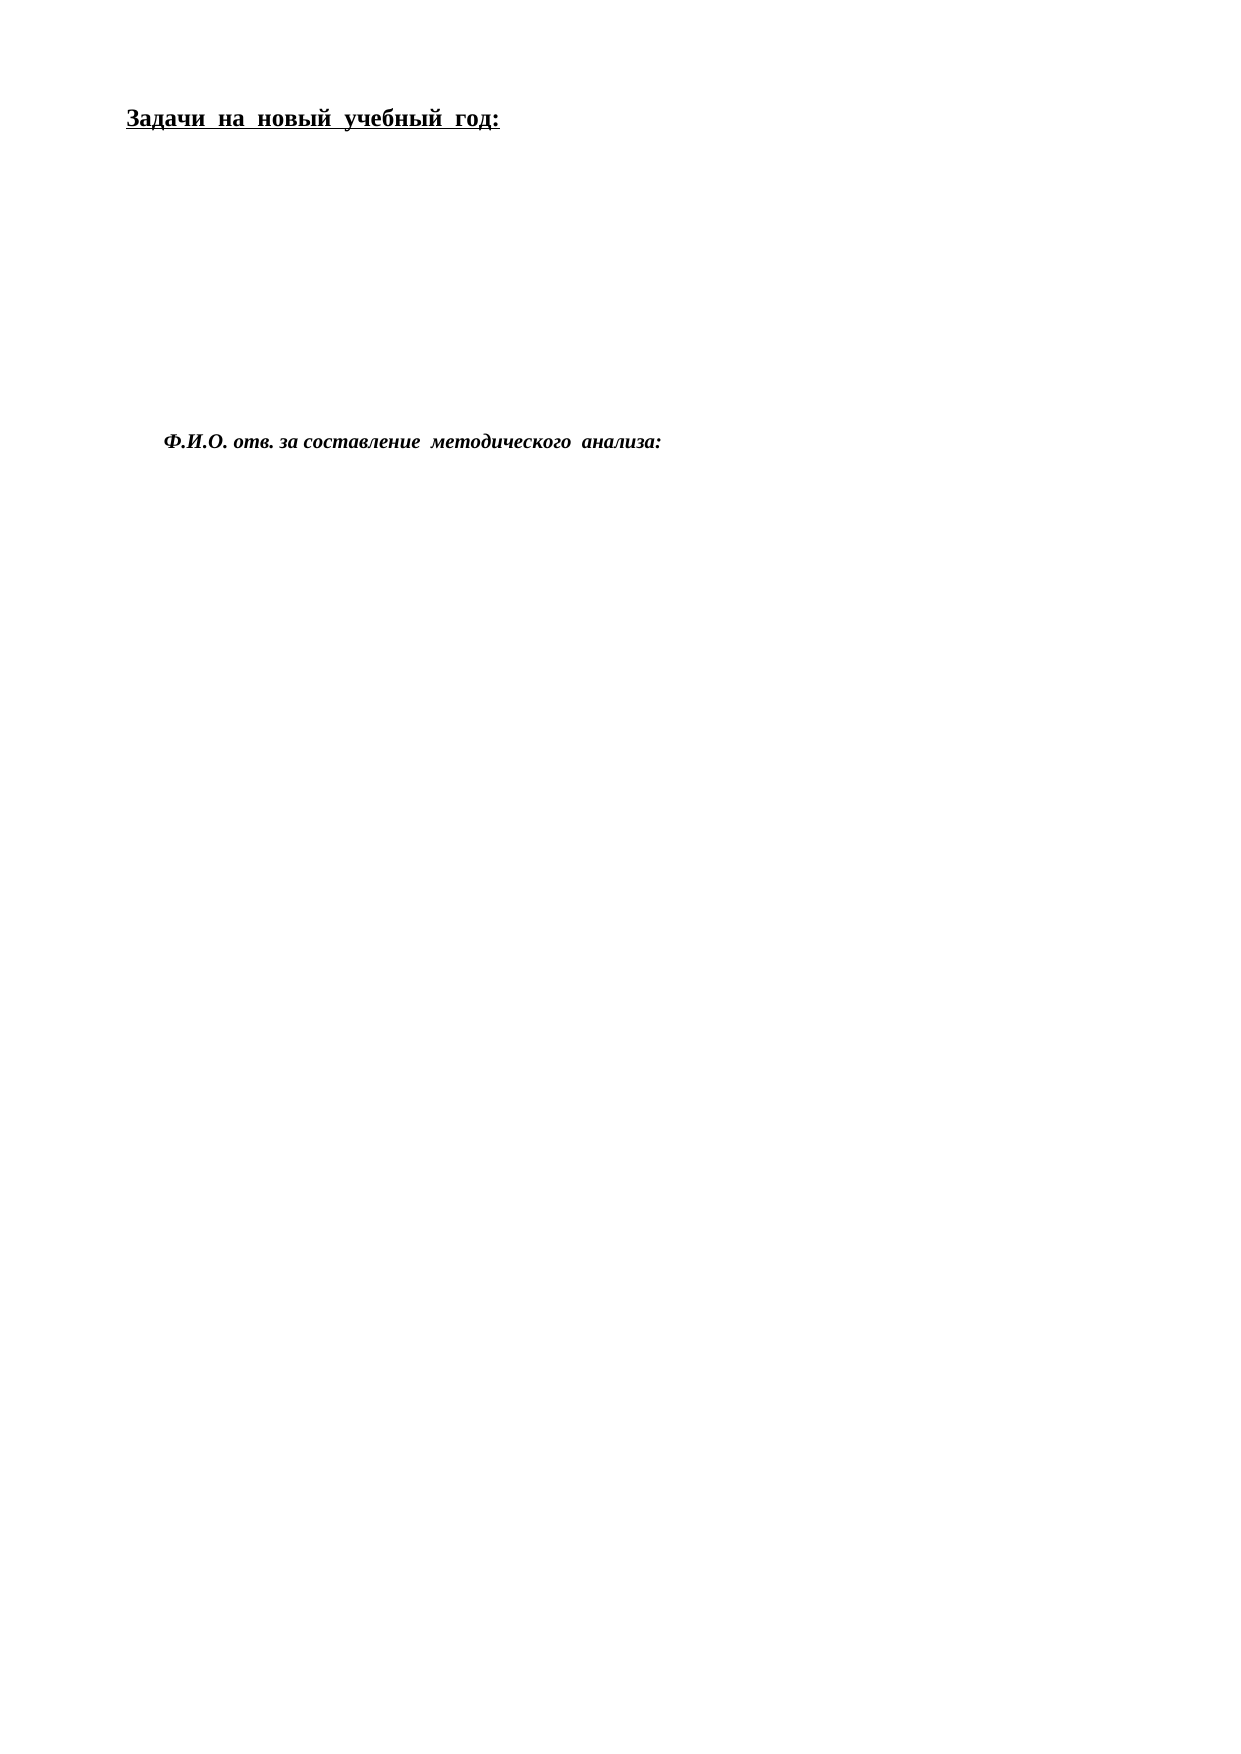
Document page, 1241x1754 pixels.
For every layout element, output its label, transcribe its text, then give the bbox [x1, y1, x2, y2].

text Задачи на новый учебный год: [126, 103, 1063, 131]
list Ф.И.О. отв. за составление методического анализа: [163, 428, 1063, 453]
